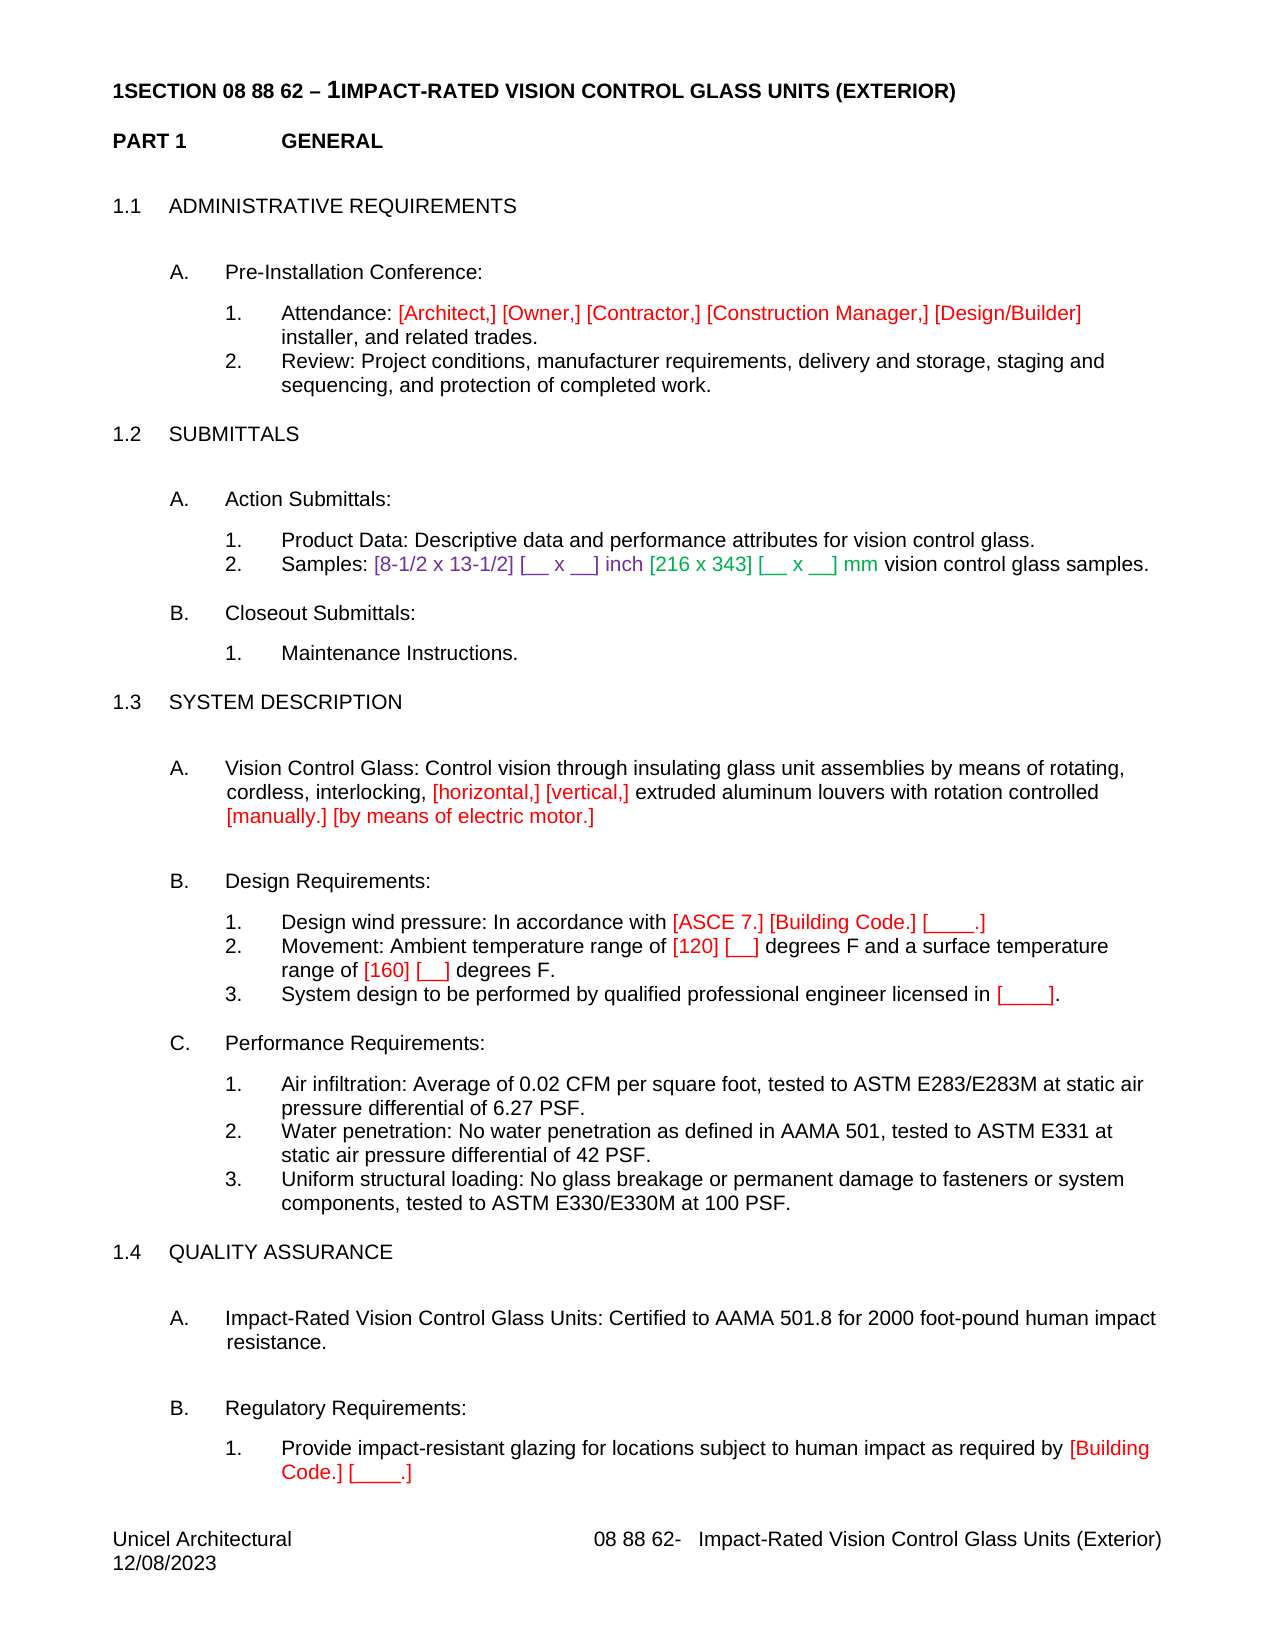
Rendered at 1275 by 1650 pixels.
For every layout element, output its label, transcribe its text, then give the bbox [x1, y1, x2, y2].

text Air infiltration: Average of 0.02 CFM per square foot, tested to ASTM E283/E283M at static air pressure differential of 6.27 PSF. [225, 1071, 1162, 1119]
text Pre-Installation Conference: [169, 260, 1162, 284]
text ADMINISTRATIVE REQUIREMENTS [112, 194, 1162, 218]
text Action Submittals: [169, 487, 1162, 511]
text Design Requirements: [169, 869, 1162, 893]
text Product Data: Descriptive data and performance attributes for vision control glass. [225, 528, 1162, 552]
text Movement: Ambient temperature range of [120] [__] degrees F and a surface temperature range of [160] [__] degrees F. [225, 934, 1162, 982]
text Provide impact-resistant glazing for locations subject to human impact as required by [Building Code.] [____.] [225, 1436, 1162, 1484]
text Maintenance Instructions. [225, 641, 1162, 665]
text Impact-Rated Vision Control Glass Units: Certified to AAMA 501.8 for 2000 foot-pound human impact resistance. [169, 1306, 1162, 1354]
text Attendance: [Architect,] [Owner,] [Contractor,] [Construction Manager,] [Design/Builder] installer, and related trades. [225, 301, 1162, 348]
text Samples: [8-1/2 x 13-1/2] [__ x __] inch [216 x 343] [__ x __] mm vision control glass samples. [225, 552, 1162, 576]
text SYSTEM DESCRIPTION [112, 690, 1162, 714]
text Closeout Submittals: [169, 601, 1162, 624]
text Regulatory Requirements: [169, 1395, 1162, 1419]
text SUBMITTALS [112, 421, 1162, 445]
text Design wind pressure: In accordance with [ASCE 7.] [Building Code.] [____.] [225, 910, 1162, 934]
text System design to be performed by qualified professional engineer licensed in [____]. [225, 982, 1162, 1006]
text SECTION 08 88 62 – IMPACT-RATED VISION CONTROL GLASS UNITS (EXTERIOR) [112, 75, 1162, 104]
text QUALITY ASSURANCE [112, 1240, 1162, 1264]
text Vision Control Glass: Control vision through insulating glass unit assemblies by means of rotating, cordless, interlocking, [horizontal,] [vertical,] extruded aluminum louvers with rotation controlled [manually.] [by means of electric motor.] [169, 756, 1162, 828]
text Review: Project conditions, manufacturer requirements, delivery and storage, staging and sequencing, and protection of completed work. [225, 348, 1162, 396]
text Performance Requirements: [169, 1031, 1162, 1055]
text Water penetration: No water penetration as defined in AAMA 501, tested to ASTM E331 at static air pressure differential of 42 PSF. [225, 1119, 1162, 1167]
list GENERAL [112, 129, 1162, 153]
text Uniform structural loading: No glass breakage or permanent damage to fasteners or system components, tested to ASTM E330/E330M at 100 PSF. [225, 1167, 1162, 1215]
